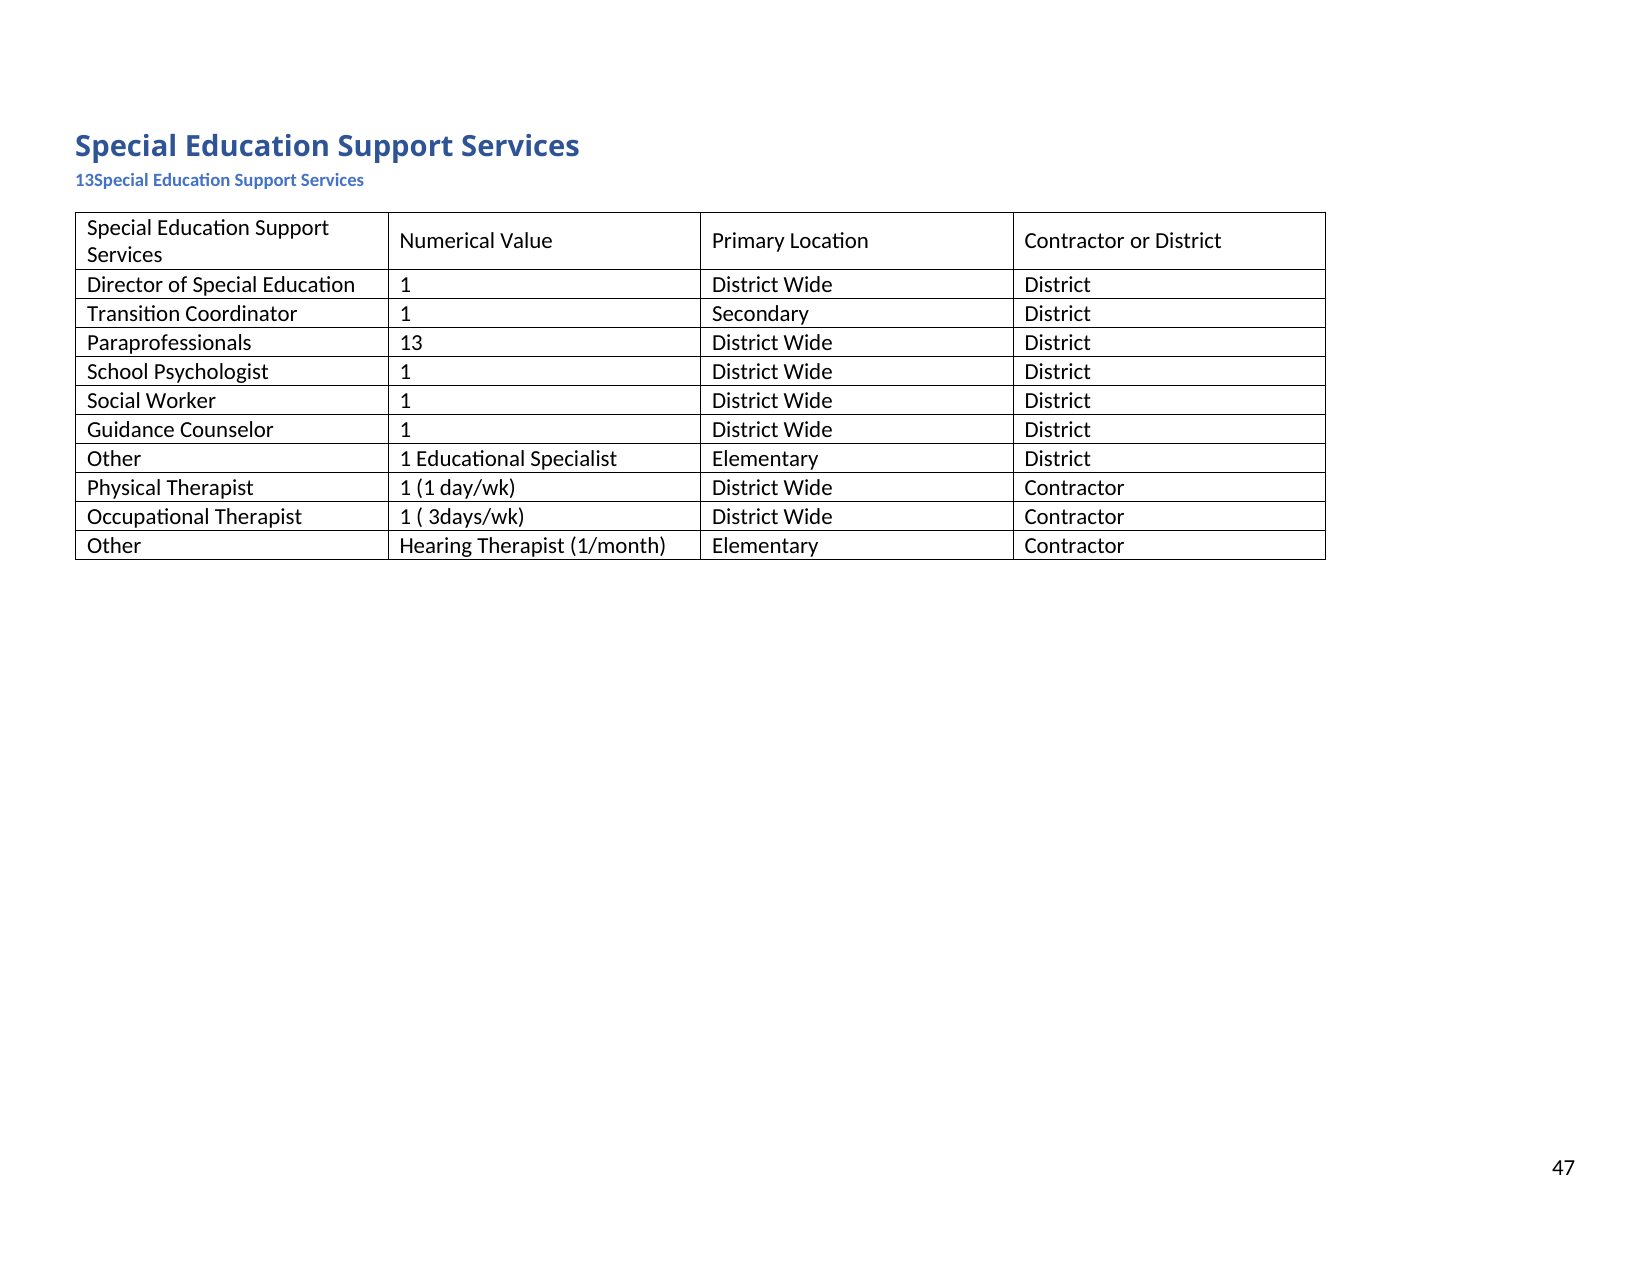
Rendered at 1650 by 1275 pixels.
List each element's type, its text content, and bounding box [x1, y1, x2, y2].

text Special Education Support Services [75, 168, 1575, 191]
table_cell District Wide [701, 415, 1013, 443]
table_header Contractor or District [1014, 213, 1325, 269]
table_cell Secondary [701, 299, 1013, 327]
table_cell 1 [389, 270, 700, 298]
table_cell District [1014, 444, 1325, 472]
table_cell Occupational Therapist [76, 502, 388, 530]
table_cell 1 (1 day/wk) [389, 473, 700, 501]
table_cell District Wide [701, 270, 1013, 298]
table_header Special Education Support Services [76, 213, 388, 269]
table_cell Contractor [1014, 531, 1325, 559]
table_cell Paraprofessionals [76, 328, 388, 356]
table_cell Social Worker [76, 386, 388, 414]
table_cell Elementary [701, 444, 1013, 472]
subtitle Special Education Support Services [75, 125, 1575, 165]
table_cell Other [76, 531, 388, 559]
table_cell District [1014, 270, 1325, 298]
table_cell Hearing Therapist (1/month) [389, 531, 700, 559]
table_cell 1 [389, 415, 700, 443]
table_cell 1 [389, 357, 700, 385]
table_cell Other [76, 444, 388, 472]
table_header Numerical Value [389, 213, 700, 269]
table_cell Contractor [1014, 502, 1325, 530]
table_cell District Wide [701, 502, 1013, 530]
table_cell Elementary [701, 531, 1013, 559]
table_cell Director of Special Education [76, 270, 388, 298]
table_cell District [1014, 415, 1325, 443]
table_cell 1 Educational Specialist [389, 444, 700, 472]
table_cell District Wide [701, 386, 1013, 414]
table_cell District [1014, 299, 1325, 327]
table_cell School Psychologist [76, 357, 388, 385]
table_cell Physical Therapist [76, 473, 388, 501]
table_cell District [1014, 328, 1325, 356]
table_cell 13 [389, 328, 700, 356]
table_cell District Wide [701, 328, 1013, 356]
table_cell District Wide [701, 357, 1013, 385]
table_cell District Wide [701, 473, 1013, 501]
table_cell District [1014, 386, 1325, 414]
table_header Primary Location [701, 213, 1013, 269]
table_cell Transition Coordinator [76, 299, 388, 327]
table_cell 1 [389, 299, 700, 327]
table_cell Guidance Counselor [76, 415, 388, 443]
table_cell 1 [389, 386, 700, 414]
table_cell 1 ( 3days/wk) [389, 502, 700, 530]
table_cell Contractor [1014, 473, 1325, 501]
table_cell District [1014, 357, 1325, 385]
